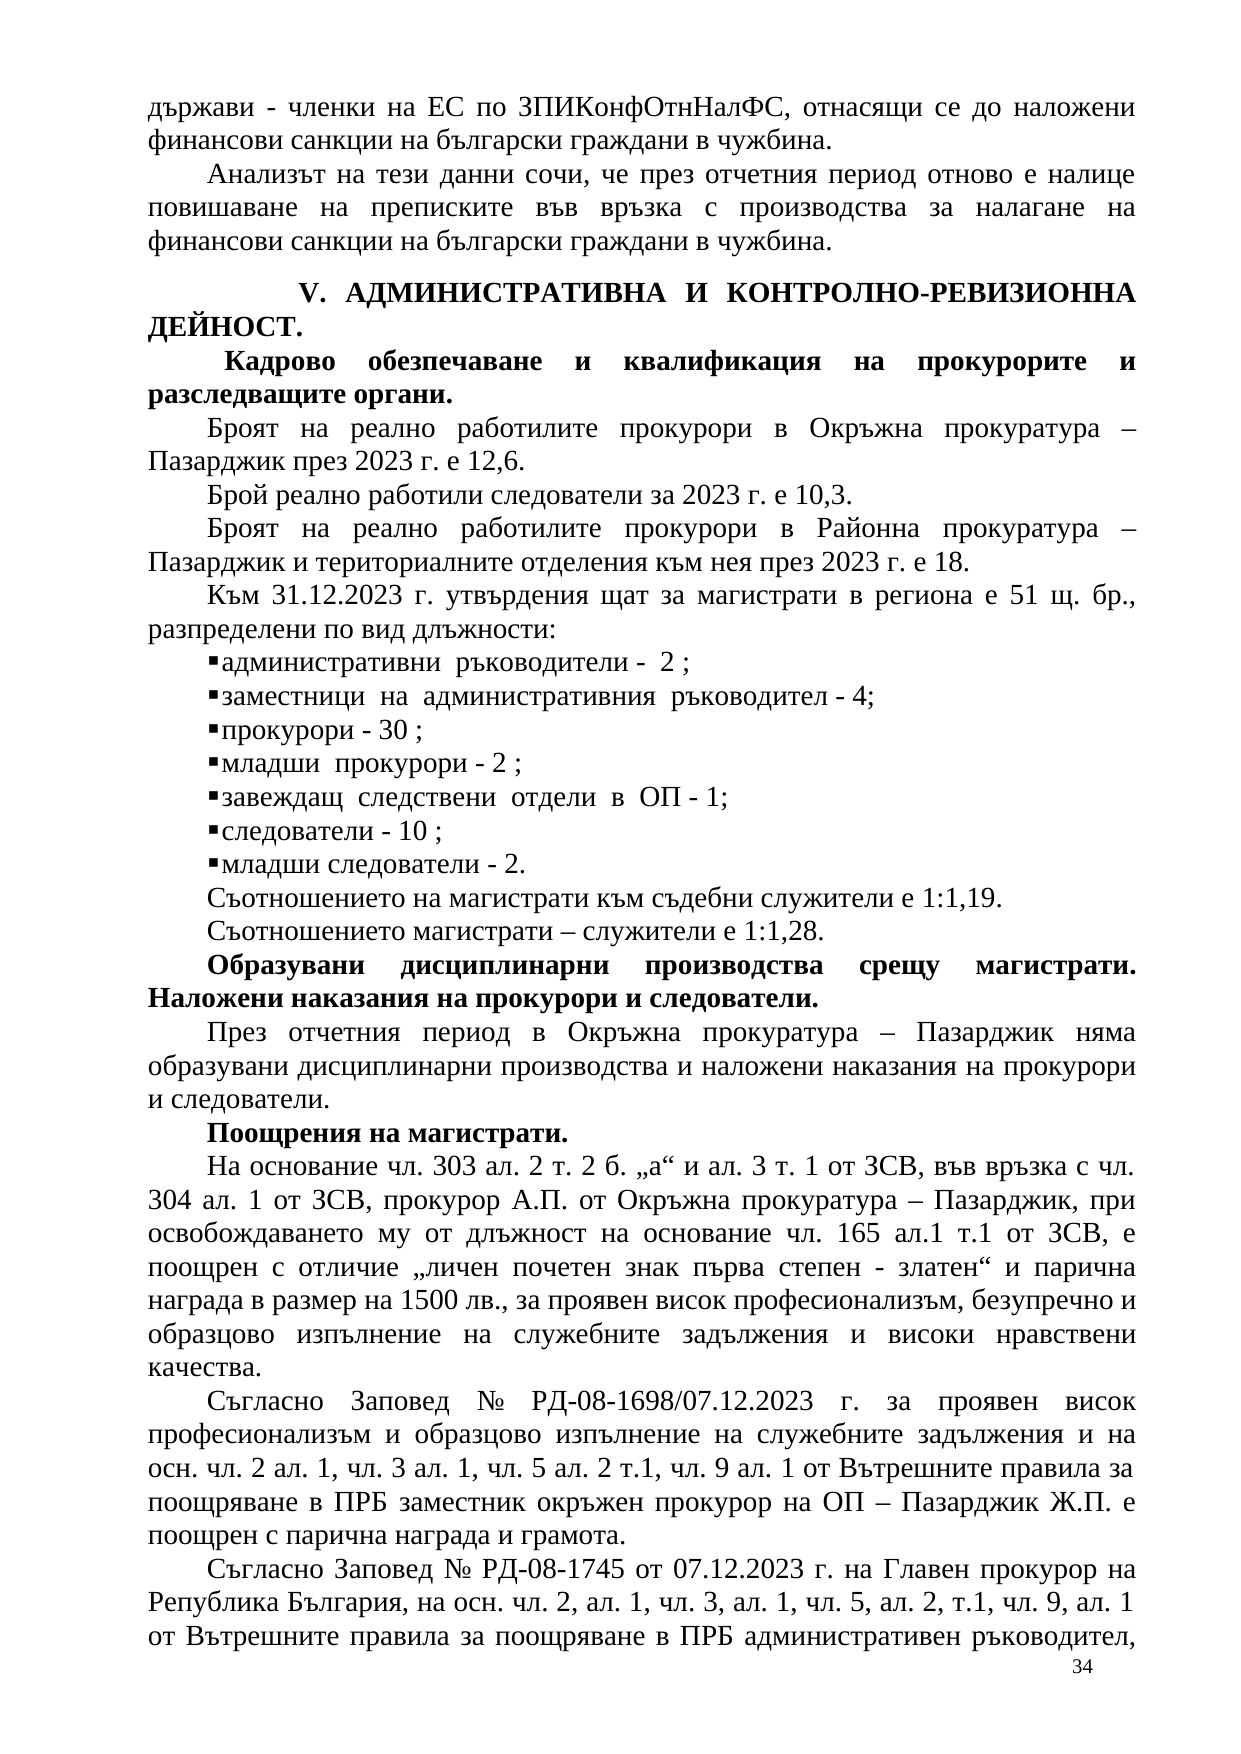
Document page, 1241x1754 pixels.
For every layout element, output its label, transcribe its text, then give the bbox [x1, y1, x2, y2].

text На основание чл. 303 ал. 2 т. 2 б. „а“ и ал. 3 т. 1 от ЗСВ, във връзка с чл. 304 ал. 1 от ЗСВ, прокурор А.П. от Окръжна прокуратура – Пазарджик, при освобождаването му от длъжност на основание чл. 165 ал.1 т.1 от ЗСВ, е поощрен с отличие „личен почетен знак първа степен - златен“ и парична награда в размер на 1500 лв., за проявен висок професионализъм, безупречно и образцово изпълнение на служебните задължения и високи нравствени качества. [148, 1148, 1137, 1383]
text Броят на реално работилите прокурори в Окръжна прокуратура – Пазарджик през 2023 г. е 12,6. [148, 410, 1137, 477]
text Брой реално работили следователи за 2023 г. е 10,3. [148, 477, 1137, 510]
list административни ръководители - 2 ; [148, 644, 1137, 678]
text Към 31.12.2023 г. утвърдения щат за магистрати в региона е 51 щ. бр., разпределени по вид длъжности: [148, 577, 1137, 644]
text V. АДМИНИСТРАТИВНА И КОНТРОЛНО-РЕВИЗИОННА ДЕЙНОСТ. [148, 276, 1137, 343]
list завеждащ следствени отдели в ОП - 1; [148, 779, 1137, 813]
text Съгласно Заповед № РД-08-1698/07.12.2023 г. за проявен висок професионализъм и образцово изпълнение на служебните задължения и на осн. чл. 2 ал. 1, чл. 3 ал. 1, чл. 5 ал. 2 т.1, чл. 9 ал. 1 от Вътрешните правила за поощряване в ПРБ заместник окръжен прокурор на ОП – Пазарджик Ж.П. е поощрен с парична награда и грамота. [148, 1383, 1137, 1551]
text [148, 89, 1137, 156]
list младши прокурори - 2 ; [148, 745, 1137, 779]
list младши следователи - 2. [148, 846, 1137, 880]
list прокурори - 30 ; [148, 712, 1137, 745]
text Съотношението на магистрати към съдебни служители е 1:1,19. [148, 880, 1137, 913]
text Съотношението магистрати – служители е 1:1,28. [148, 913, 1137, 947]
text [148, 1551, 1137, 1651]
text Анализът на тези данни сочи, че през отчетния период отново е налице повишаване на преписките във връзка с производства за налагане на финансови санкции на български граждани в чужбина. [148, 156, 1137, 256]
text Броят на реално работилите прокурори в Районна прокуратура – Пазарджик и териториалните отделения към нея през 2023 г. е 18. [148, 510, 1137, 577]
text Образувани дисциплинарни производства срещу магистрати. Наложени наказания на прокурори и следователи. [148, 947, 1137, 1014]
list заместници на административния ръководител - 4; [148, 678, 1137, 712]
list Поощрения на магистрати. [148, 1115, 1137, 1148]
text Кадрово обезпечаване и квалификация на прокурорите и разследващите органи. [148, 343, 1137, 410]
text През отчетния период в Окръжна прокуратура – Пазарджик няма образувани дисциплинарни производства и наложени наказания на прокурори и следователи. [148, 1014, 1137, 1115]
list следователи - 10 ; [148, 813, 1137, 846]
